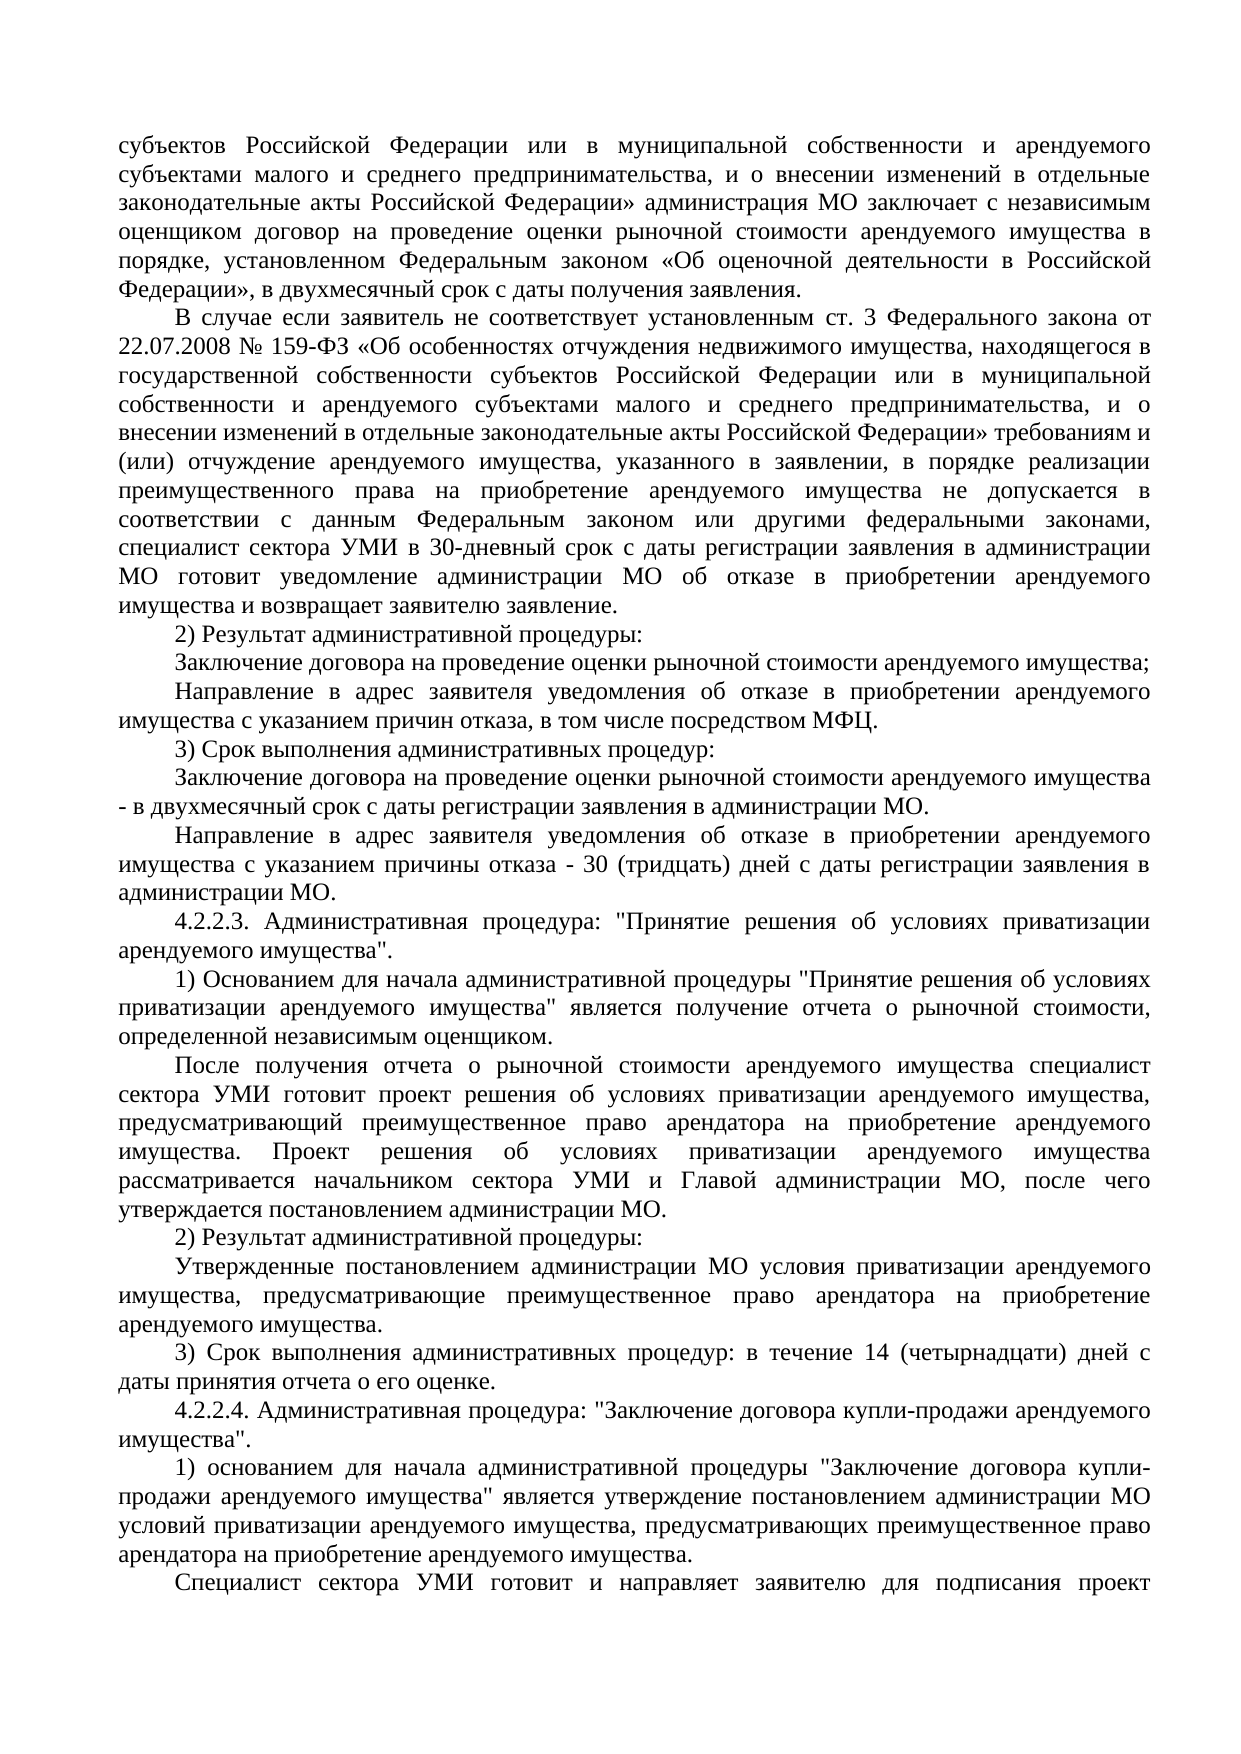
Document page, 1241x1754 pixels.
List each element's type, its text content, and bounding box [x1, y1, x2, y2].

text 4.2.2.3. Административная процедура: "Принятие решения об условиях приватизации арендуемого имущества". [118, 906, 1152, 964]
text После получения отчета о рыночной стоимости арендуемого имущества специалист сектора УМИ готовит проект решения об условиях приватизации арендуемого имущества, предусматривающий преимущественное право арендатора на приобретение арендуемого имущества. Проект решения об условиях приватизации арендуемого имущества рассматривается начальником сектора УМИ и Главой администрации МО, после чего утверждается постановлением администрации МО. [118, 1050, 1152, 1222]
text 3) Срок выполнения административных процедур: в течение 14 (четырнадцати) дней с даты принятия отчета о его оценке. [118, 1337, 1152, 1395]
text Направление в адрес заявителя уведомления об отказе в приобретении арендуемого имущества с указанием причин отказа, в том числе посредством МФЦ. [118, 676, 1152, 734]
text 1) основанием для начала административной процедуры "Заключение договора купли-продажи арендуемого имущества" является утверждение постановлением администрации МО условий приватизации арендуемого имущества, предусматривающих преимущественное право арендатора на приобретение арендуемого имущества. [118, 1452, 1152, 1567]
text 3) Срок выполнения административных процедур: [118, 734, 1152, 762]
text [118, 130, 1152, 302]
text Заключение договора на проведение оценки рыночной стоимости арендуемого имущества; [118, 647, 1152, 676]
text 2) Результат административной процедуры: [118, 1222, 1152, 1251]
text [118, 1567, 1152, 1596]
text В случае если заявитель не соответствует установленным ст. 3 Федерального закона от 22.07.2008 № 159-ФЗ «Об особенностях отчуждения недвижимого имущества, находящегося в государственной собственности субъектов Российской Федерации или в муниципальной собственности и арендуемого субъектами малого и среднего предпринимательства, и о внесении изменений в отдельные законодательные акты Российской Федерации» требованиям и (или) отчуждение арендуемого имущества, указанного в заявлении, в порядке реализации преимущественного права на приобретение арендуемого имущества не допускается в соответствии с данным Федеральным законом или другими федеральными законами, специалист сектора УМИ в 30-дневный срок с даты регистрации заявления в администрации МО готовит уведомление администрации МО об отказе в приобретении арендуемого имущества и возвращает заявителю заявление. [118, 302, 1152, 619]
text Заключение договора на проведение оценки рыночной стоимости арендуемого имущества - в двухмесячный срок с даты регистрации заявления в администрации МО. [118, 762, 1152, 820]
text Утвержденные постановлением администрации МО условия приватизации арендуемого имущества, предусматривающие преимущественное право арендатора на приобретение арендуемого имущества. [118, 1251, 1152, 1337]
text Направление в адрес заявителя уведомления об отказе в приобретении арендуемого имущества с указанием причины отказа - 30 (тридцать) дней с даты регистрации заявления в администрации МО. [118, 820, 1152, 906]
text 2) Результат административной процедуры: [118, 619, 1152, 647]
text 1) Основанием для начала административной процедуры "Принятие решения об условиях приватизации арендуемого имущества" является получение отчета о рыночной стоимости, определенной независимым оценщиком. [118, 964, 1152, 1050]
text 4.2.2.4. Административная процедура: "Заключение договора купли-продажи арендуемого имущества". [118, 1395, 1152, 1452]
